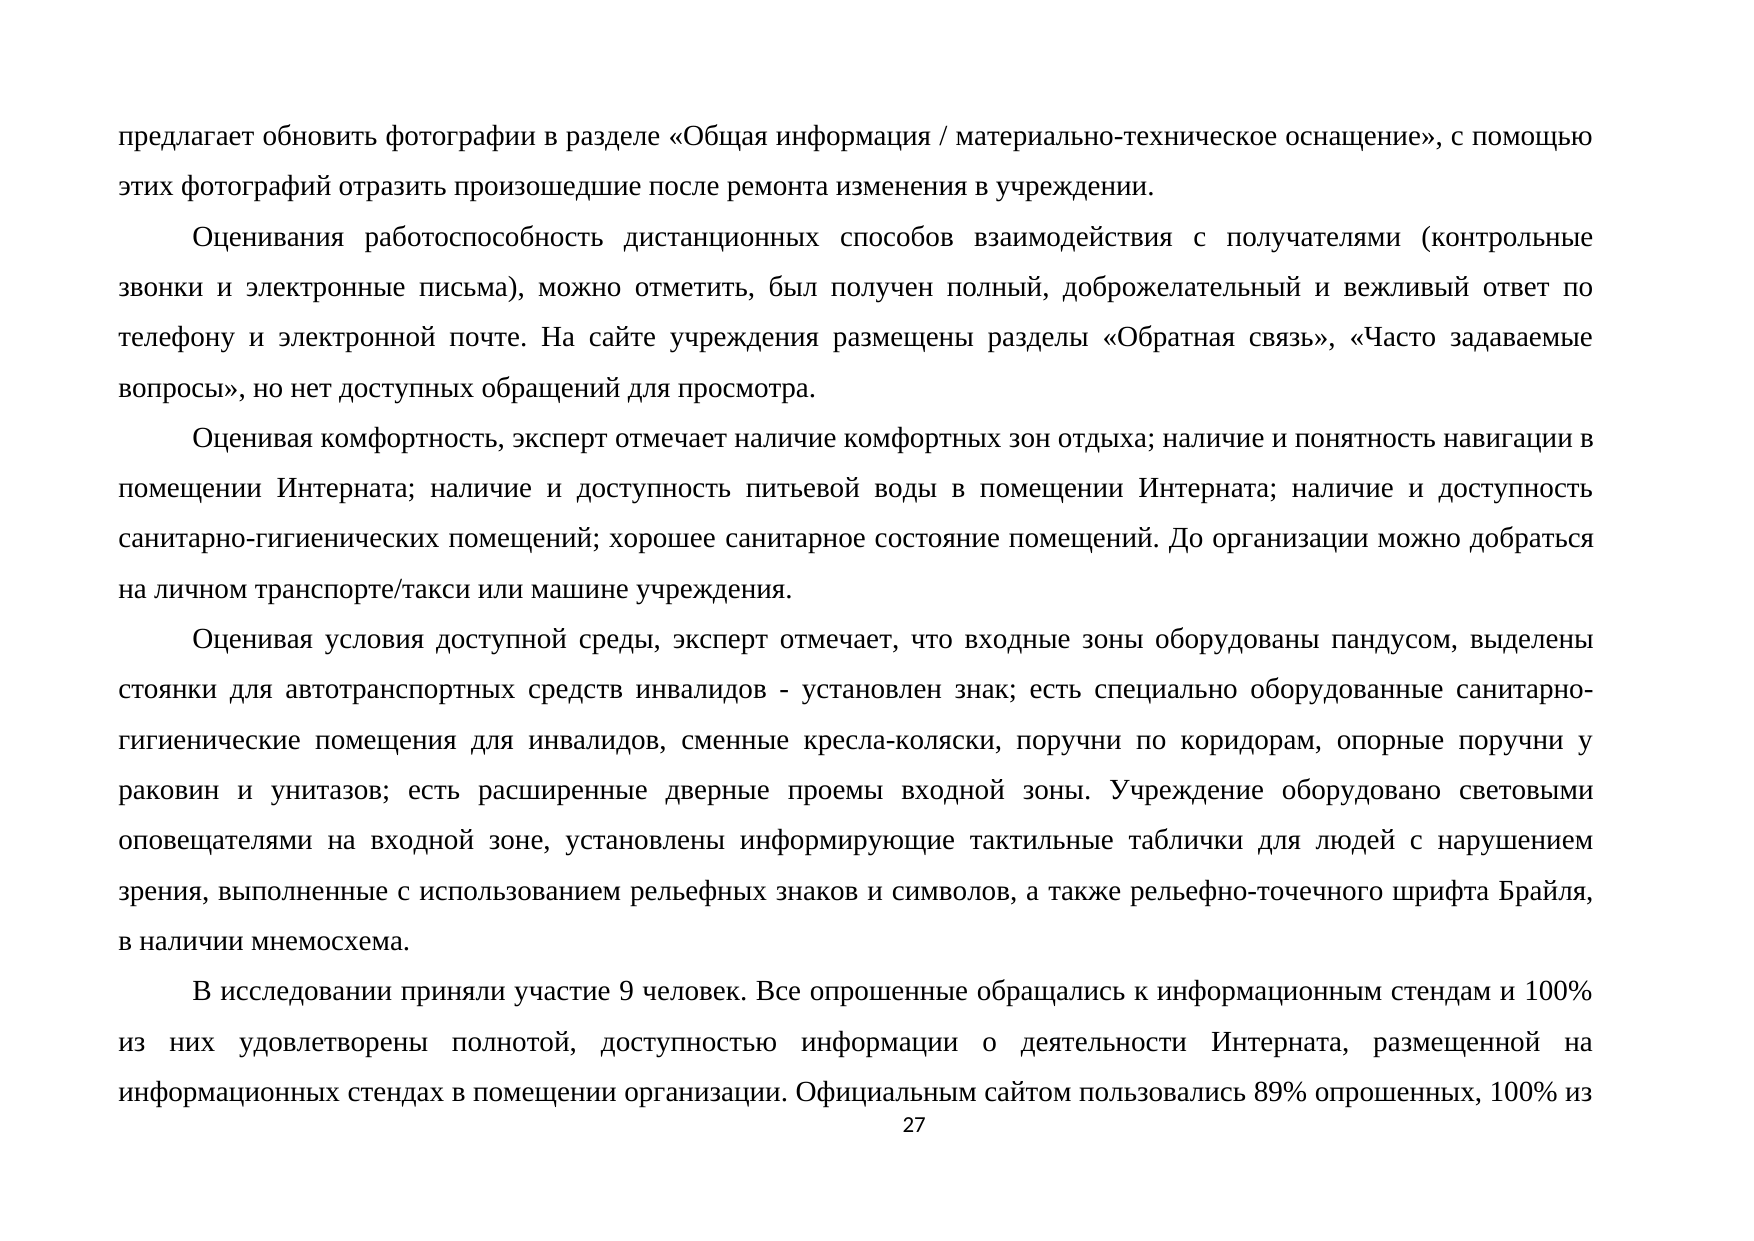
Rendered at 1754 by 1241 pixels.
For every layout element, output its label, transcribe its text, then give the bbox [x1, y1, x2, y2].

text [118, 973, 1595, 1108]
text Оценивая комфортность, эксперт отмечает наличие комфортных зон отдыха; наличие и понятность навигации в помещении Интерната; наличие и доступность питьевой воды в помещении Интерната; наличие и доступность санитарно-гигиенических помещений; хорошее санитарное состояние помещений. До организации можно добраться на личном транспорте/такси или машине учреждения. [118, 420, 1595, 604]
text Оценивания работоспособность дистанционных способов взаимодействия с получателями (контрольные звонки и электронные письма), можно отметить, был получен полный, доброжелательный и вежливый ответ по телефону и электронной почте. На сайте учреждения размещены разделы «Обратная связь», «Часто задаваемые вопросы», но нет доступных обращений для просмотра. [118, 219, 1595, 403]
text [118, 118, 1595, 202]
text Оценивая условия доступной среды, эксперт отмечает, что входные зоны оборудованы пандусом, выделены стоянки для автотранспортных средств инвалидов - установлен знак; есть специально оборудованные санитарно-гигиенические помещения для инвалидов, сменные кресла-коляски, поручни по коридорам, опорные поручни у раковин и унитазов; есть расширенные дверные проемы входной зоны. Учреждение оборудовано световыми оповещателями на входной зоне, установлены информирующие тактильные таблички для людей с нарушением зрения, выполненные с использованием рельефных знаков и символов, а также рельефно-точечного шрифта Брайля, в наличии мнемосхема. [118, 621, 1595, 957]
